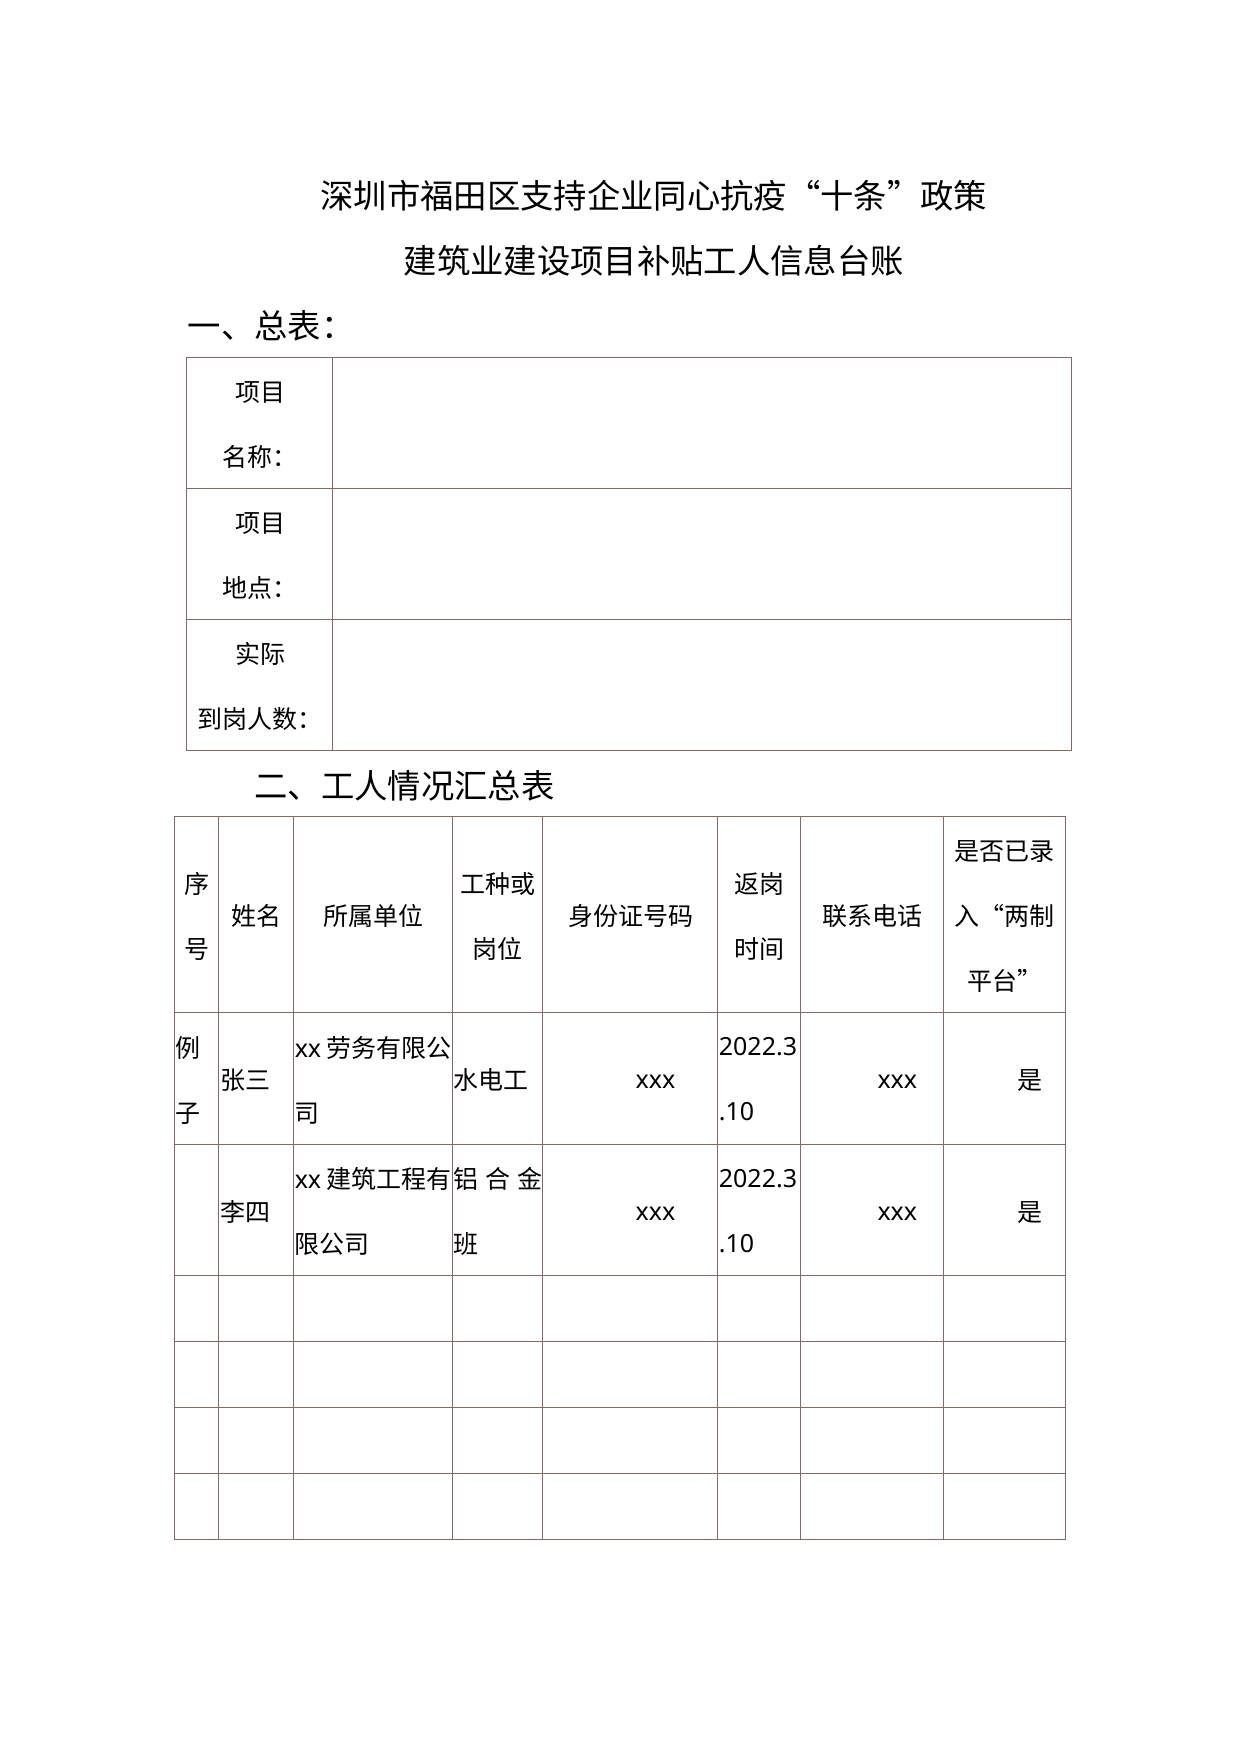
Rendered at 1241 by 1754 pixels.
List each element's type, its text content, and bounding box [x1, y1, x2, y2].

table_cell [944, 1474, 1065, 1539]
table_cell 铝合金班 [453, 1145, 542, 1275]
table_header 姓名 [219, 817, 293, 1012]
table_cell [543, 1474, 717, 1539]
table_cell [944, 1342, 1065, 1407]
table_cell [453, 1276, 542, 1341]
text 深圳市福田区支持企业同心抗疫“十条”政策 [187, 162, 1053, 227]
table_cell [718, 1408, 800, 1473]
table_cell 水电工 [453, 1013, 542, 1144]
table_cell xxx [543, 1145, 717, 1275]
table_cell 项目 地点： [187, 489, 332, 619]
table_cell [543, 1276, 717, 1341]
table_header 序号 [175, 817, 218, 1012]
table_header 所属单位 [294, 817, 452, 1012]
table_cell [801, 1408, 943, 1473]
table_cell [175, 1342, 218, 1407]
text 建筑业建设项目补贴工人信息台账 [187, 227, 1053, 292]
table_cell [333, 620, 1071, 750]
table_cell [219, 1276, 293, 1341]
table_header 工种或岗位 [453, 817, 542, 1012]
table_cell 2022.3.10 [718, 1013, 800, 1144]
table_cell xxx [801, 1013, 943, 1144]
table_header 联系电话 [801, 817, 943, 1012]
table_cell [294, 1276, 452, 1341]
table_cell [453, 1408, 542, 1473]
table_cell 李四 [219, 1145, 293, 1275]
table_cell [543, 1408, 717, 1473]
table_cell [718, 1276, 800, 1341]
table_cell [175, 1408, 218, 1473]
table_cell [294, 1474, 452, 1539]
table_cell [219, 1408, 293, 1473]
table_cell xxx [801, 1145, 943, 1275]
table_cell xx劳务有限公司 [294, 1013, 452, 1144]
table_cell [801, 1342, 943, 1407]
table_cell [333, 489, 1071, 619]
text 一、总表： [187, 292, 1053, 357]
table_cell [718, 1474, 800, 1539]
table_cell [453, 1474, 542, 1539]
table_header 返岗 时间 [718, 817, 800, 1012]
table_cell 实际 到岗人数： [187, 620, 332, 750]
table_cell xxx [543, 1013, 717, 1144]
table_cell [294, 1342, 452, 1407]
table_cell [718, 1342, 800, 1407]
table_cell [801, 1474, 943, 1539]
table_cell [453, 1342, 542, 1407]
table_cell [944, 1408, 1065, 1473]
table_cell [175, 1474, 218, 1539]
table_cell [175, 1145, 218, 1275]
table_cell 是 [944, 1013, 1065, 1144]
table_cell xx建筑工程有限公司 [294, 1145, 452, 1275]
table_header 项目 名称： [187, 358, 332, 488]
table_cell [294, 1408, 452, 1473]
table_cell [801, 1276, 943, 1341]
table_cell [219, 1342, 293, 1407]
table_cell 例子 [175, 1013, 218, 1144]
table_cell 张三 [219, 1013, 293, 1144]
text 二、工人情况汇总表 [187, 751, 1053, 816]
table_cell [175, 1276, 218, 1341]
table_cell 2022.3.10 [718, 1145, 800, 1275]
table_cell [543, 1342, 717, 1407]
table_header 是否已录入“两制平台” [944, 817, 1065, 1012]
table_cell [944, 1276, 1065, 1341]
table_header 身份证号码 [543, 817, 717, 1012]
table_cell [219, 1474, 293, 1539]
table_cell 是 [944, 1145, 1065, 1275]
table_header [333, 358, 1071, 488]
